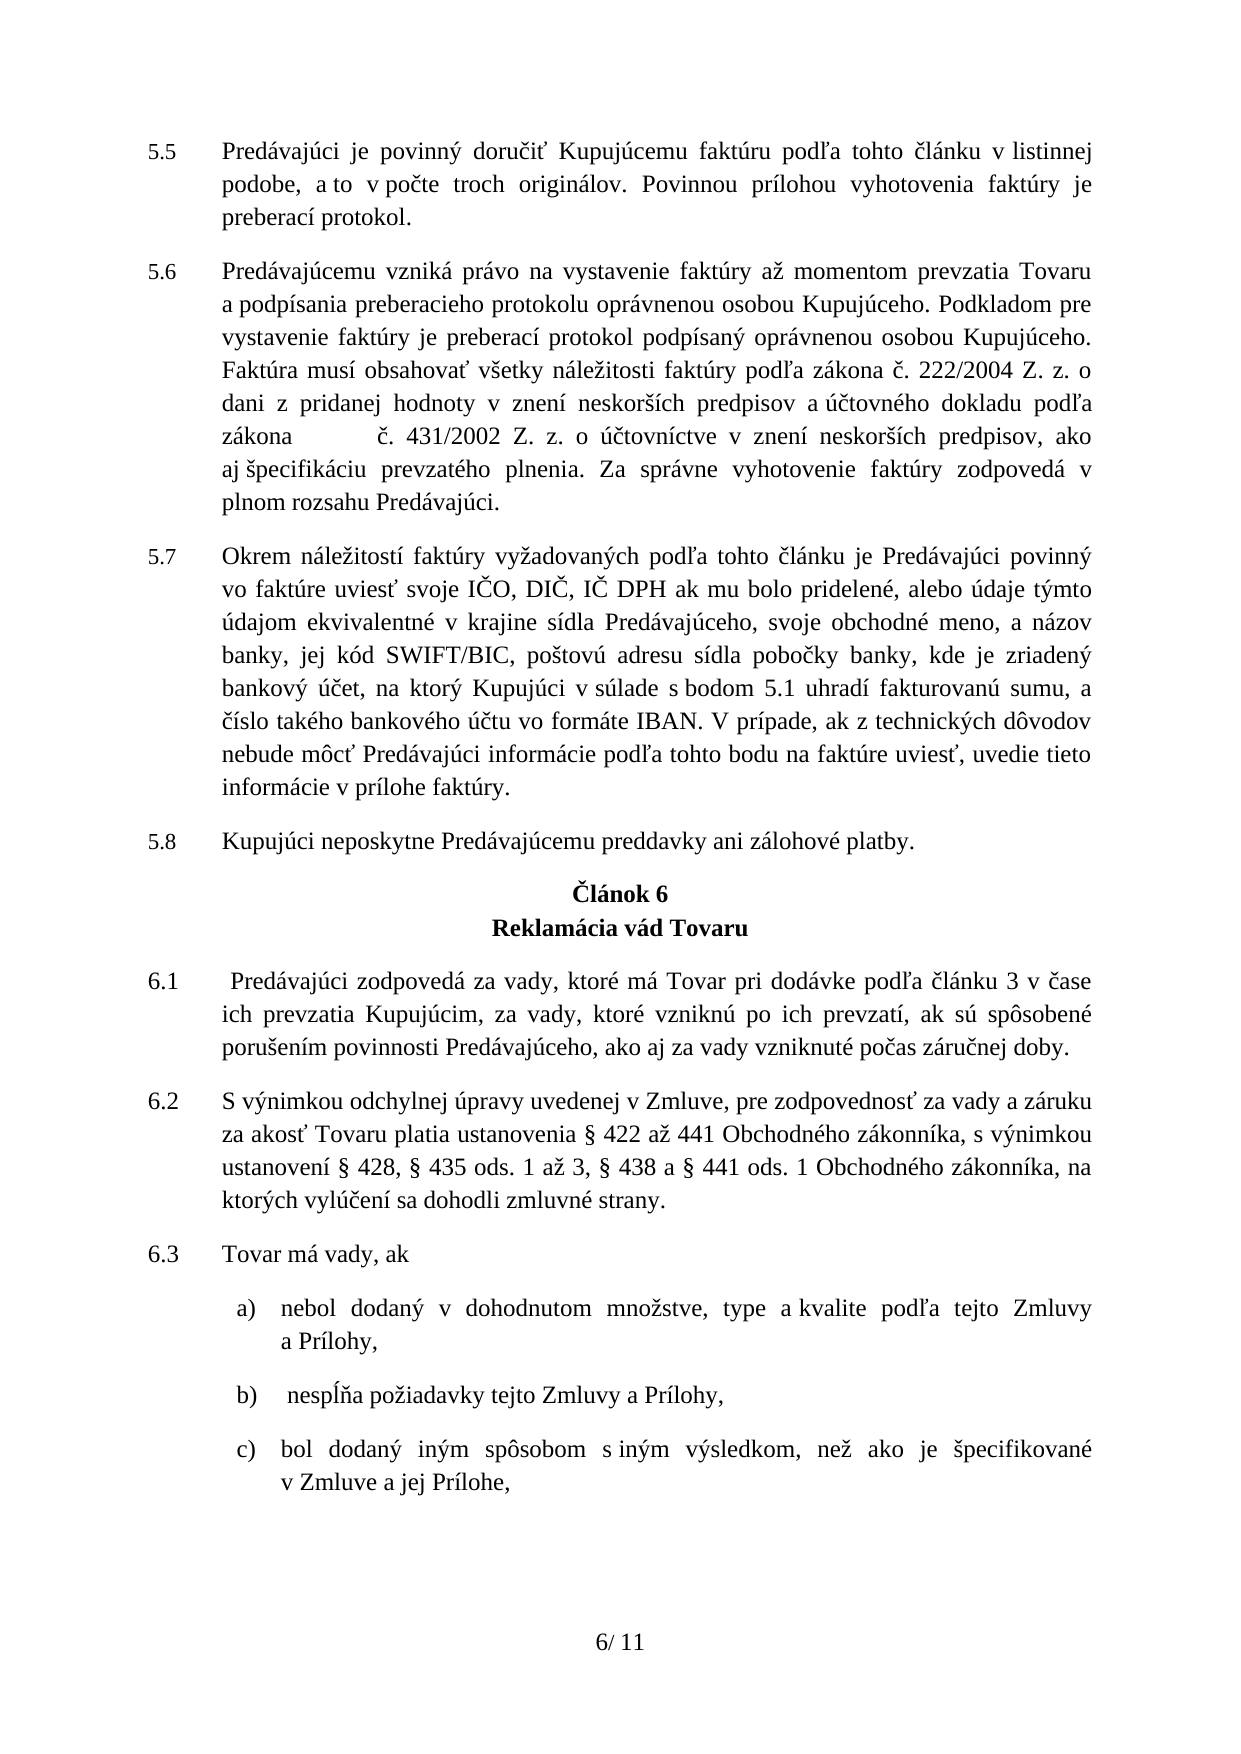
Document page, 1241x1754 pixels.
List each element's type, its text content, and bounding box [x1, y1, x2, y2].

text Reklamácia vád Tovaru [148, 913, 1092, 941]
list Kupujúci neposkytne Predávajúcemu preddavky ani zálohové platby. [148, 826, 1092, 854]
list Predávajúci zodpovedá za vady, ktoré má Tovar pri dodávke podľa článku 3 v čase ich prevzatia Kupujúcim, za vady, ktoré vzniknú po ich prevzatí, ak sú spôsobené porušením povinnosti Predávajúceho, ako aj za vady vzniknuté počas záručnej doby. [148, 966, 1092, 1061]
list Predávajúci je povinný doručiť Kupujúcemu faktúru podľa tohto článku v listinnej podobe, a to v počte troch originálov. Povinnou prílohou vyhotovenia faktúry je preberací protokol. [148, 136, 1092, 231]
list Okrem náležitostí faktúry vyžadovaných podľa tohto článku je Predávajúci povinný vo faktúre uviesť svoje IČO, DIČ, IČ DPH ak mu bolo pridelené, alebo údaje týmto údajom ekvivalentné v krajine sídla Predávajúceho, svoje obchodné meno, a názov banky, jej kód SWIFT/BIC, poštovú adresu sídla pobočky banky, kde je zriadený bankový účet, na ktorý Kupujúci v súlade s bodom 5.1 uhradí fakturovanú sumu, a číslo takého bankového účtu vo formáte IBAN. V prípade, ak z technických dôvodov nebude môcť Predávajúci informácie podľa tohto bodu na faktúre uviesť, uvedie tieto informácie v prílohe faktúry. [148, 541, 1092, 801]
text Článok 6 [148, 879, 1092, 908]
list Predávajúcemu vzniká právo na vystavenie faktúry až momentom prevzatia Tovaru a podpísania preberacieho protokolu oprávnenou osobou Kupujúceho. Podkladom pre vystavenie faktúry je preberací protokol podpísaný oprávnenou osobou Kupujúceho. Faktúra musí obsahovať všetky náležitosti faktúry podľa zákona č. 222/2004 Z. z. o dani z pridanej hodnoty v znení neskorších predpisov a účtovného dokladu podľa zákona č. 431/2002 Z. z. o účtovníctve v znení neskorších predpisov, ako aj špecifikáciu prevzatého plnenia. Za správne vyhotovenie faktúry zodpovedá v plnom rozsahu Predávajúci. [148, 256, 1092, 516]
list Tovar má vady, ak [148, 1239, 1092, 1268]
list bol dodaný iným spôsobom s iným výsledkom, než ako je špecifikované v Zmluve a jej Prílohe, [236, 1434, 1092, 1496]
list nespĺňa požiadavky tejto Zmluvy a Prílohy, [236, 1380, 1092, 1409]
list nebol dodaný v dohodnutom množstve, type a kvalite podľa tejto Zmluvy a Prílohy, [236, 1293, 1092, 1355]
list S výnimkou odchylnej úpravy uvedenej v Zmluve, pre zodpovednosť za vady a záruku za akosť Tovaru platia ustanovenia § 422 až 441 Obchodného zákonníka, s výnimkou ustanovení § 428, § 435 ods. 1 až 3, § 438 a § 441 ods. 1 Obchodného zákonníka, na ktorých vylúčení sa dohodli zmluvné strany. [148, 1086, 1092, 1214]
